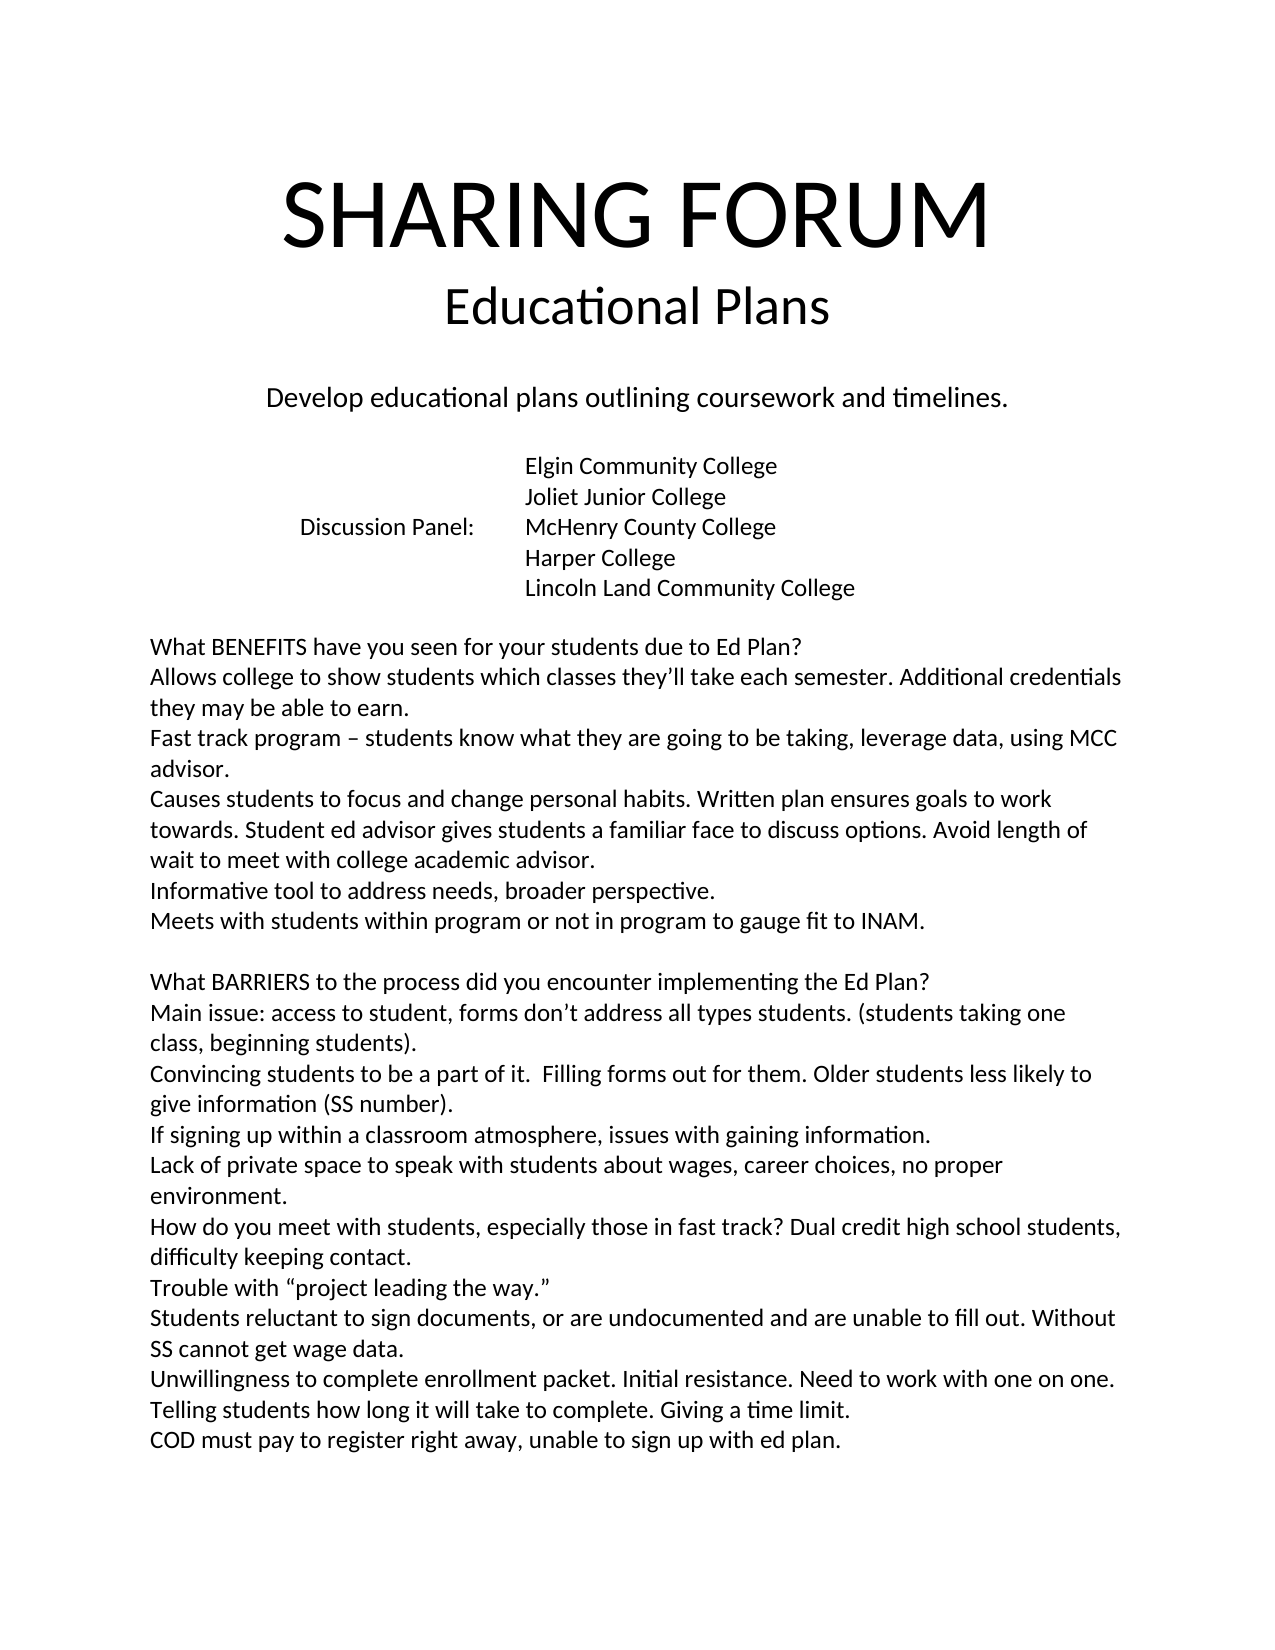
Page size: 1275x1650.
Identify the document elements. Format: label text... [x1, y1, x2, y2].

text What BENEFITS have you seen for your students due to Ed Plan? [150, 631, 1125, 661]
text If signing up within a classroom atmosphere, issues with gaining information. [150, 1119, 1125, 1150]
text Discussion Panel: McHenry County College [225, 511, 1125, 542]
text Causes students to focus and change personal habits. Written plan ensures goals to work towards. Student ed advisor gives students a familiar face to discuss options. Avoid length of wait to meet with college academic advisor. [150, 783, 1125, 875]
text Meets with students within program or not in program to gauge fit to INAM. [150, 906, 1125, 936]
text How do you meet with students, especially those in fast track? Dual credit high school students, difficulty keeping contact. [150, 1211, 1125, 1272]
text Trouble with “project leading the way.” [150, 1272, 1125, 1302]
text Informative tool to address needs, broader perspective. [150, 875, 1125, 906]
text Harper College [450, 542, 1125, 572]
text Develop educational plans outlining coursework and timelines. [150, 379, 1125, 414]
text What BARRIERS to the process did you encounter implementing the Ed Plan? [150, 967, 1125, 997]
text Lincoln Land Community College [450, 572, 1125, 603]
text Convincing students to be a part of it. Filling forms out for them. Older students less likely to give information (SS number). [150, 1058, 1125, 1119]
text SHARING FORUM [150, 150, 1125, 272]
text Allows college to show students which classes they’ll take each semester. Additional credentials they may be able to earn. [150, 661, 1125, 722]
text Main issue: access to student, forms don’t address all types students. (students taking one class, beginning students). [150, 997, 1125, 1058]
text Educational Plans [150, 272, 1125, 338]
text Telling students how long it will take to complete. Giving a time limit. [150, 1394, 1125, 1424]
text Joliet Junior College [450, 481, 1125, 511]
text Students reluctant to sign documents, or are undocumented and are unable to fill out. Without SS cannot get wage data. [150, 1302, 1125, 1363]
text Elgin Community College [150, 450, 1125, 481]
text Fast track program – students know what they are going to be taking, leverage data, using MCC advisor. [150, 722, 1125, 783]
text COD must pay to register right away, unable to sign up with ed plan. [150, 1424, 1125, 1455]
text Lack of private space to speak with students about wages, career choices, no proper environment. [150, 1150, 1125, 1211]
text Unwillingness to complete enrollment packet. Initial resistance. Need to work with one on one. [150, 1363, 1125, 1394]
